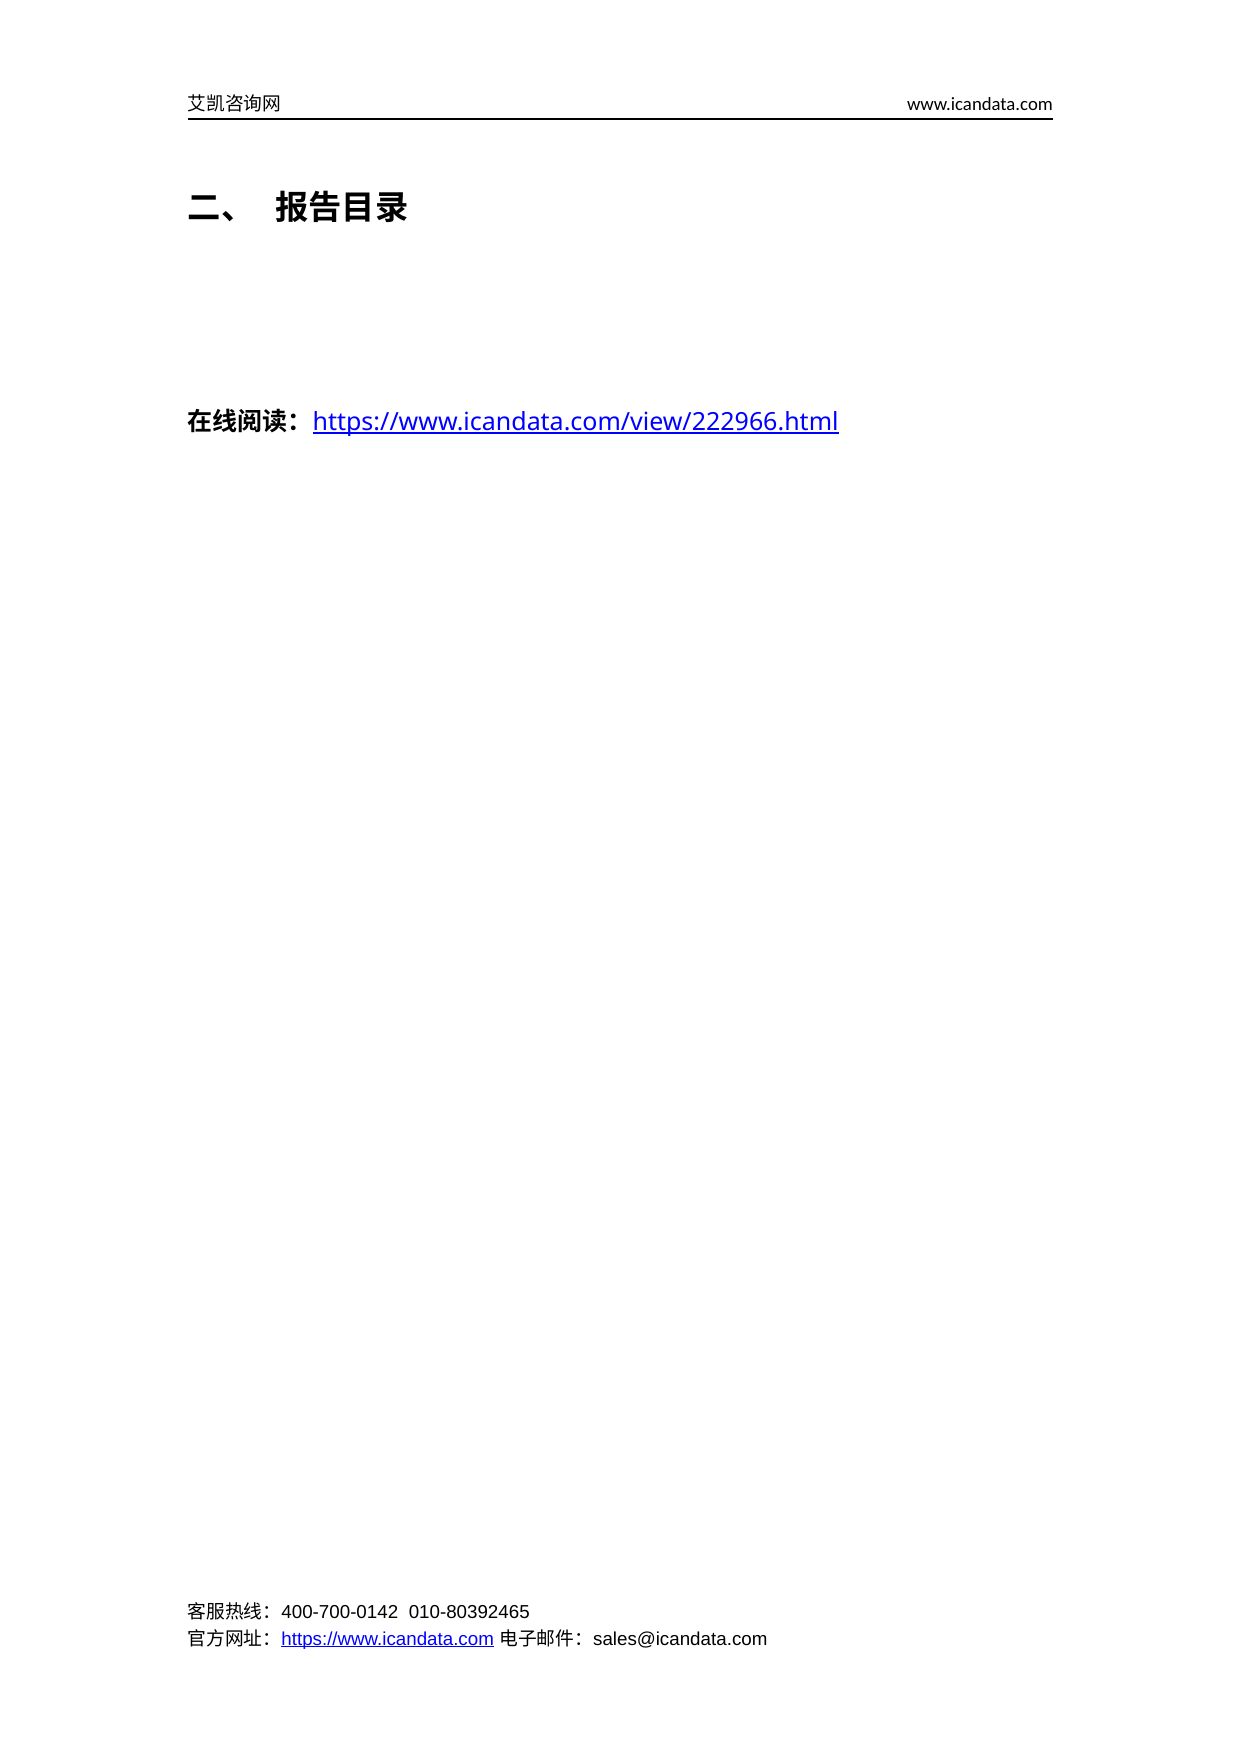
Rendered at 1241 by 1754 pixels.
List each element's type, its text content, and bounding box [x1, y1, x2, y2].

text 在线阅读：https://www.icandata.com/view/222966.html [187, 387, 1053, 452]
subtitle 报告目录 [187, 172, 1053, 237]
